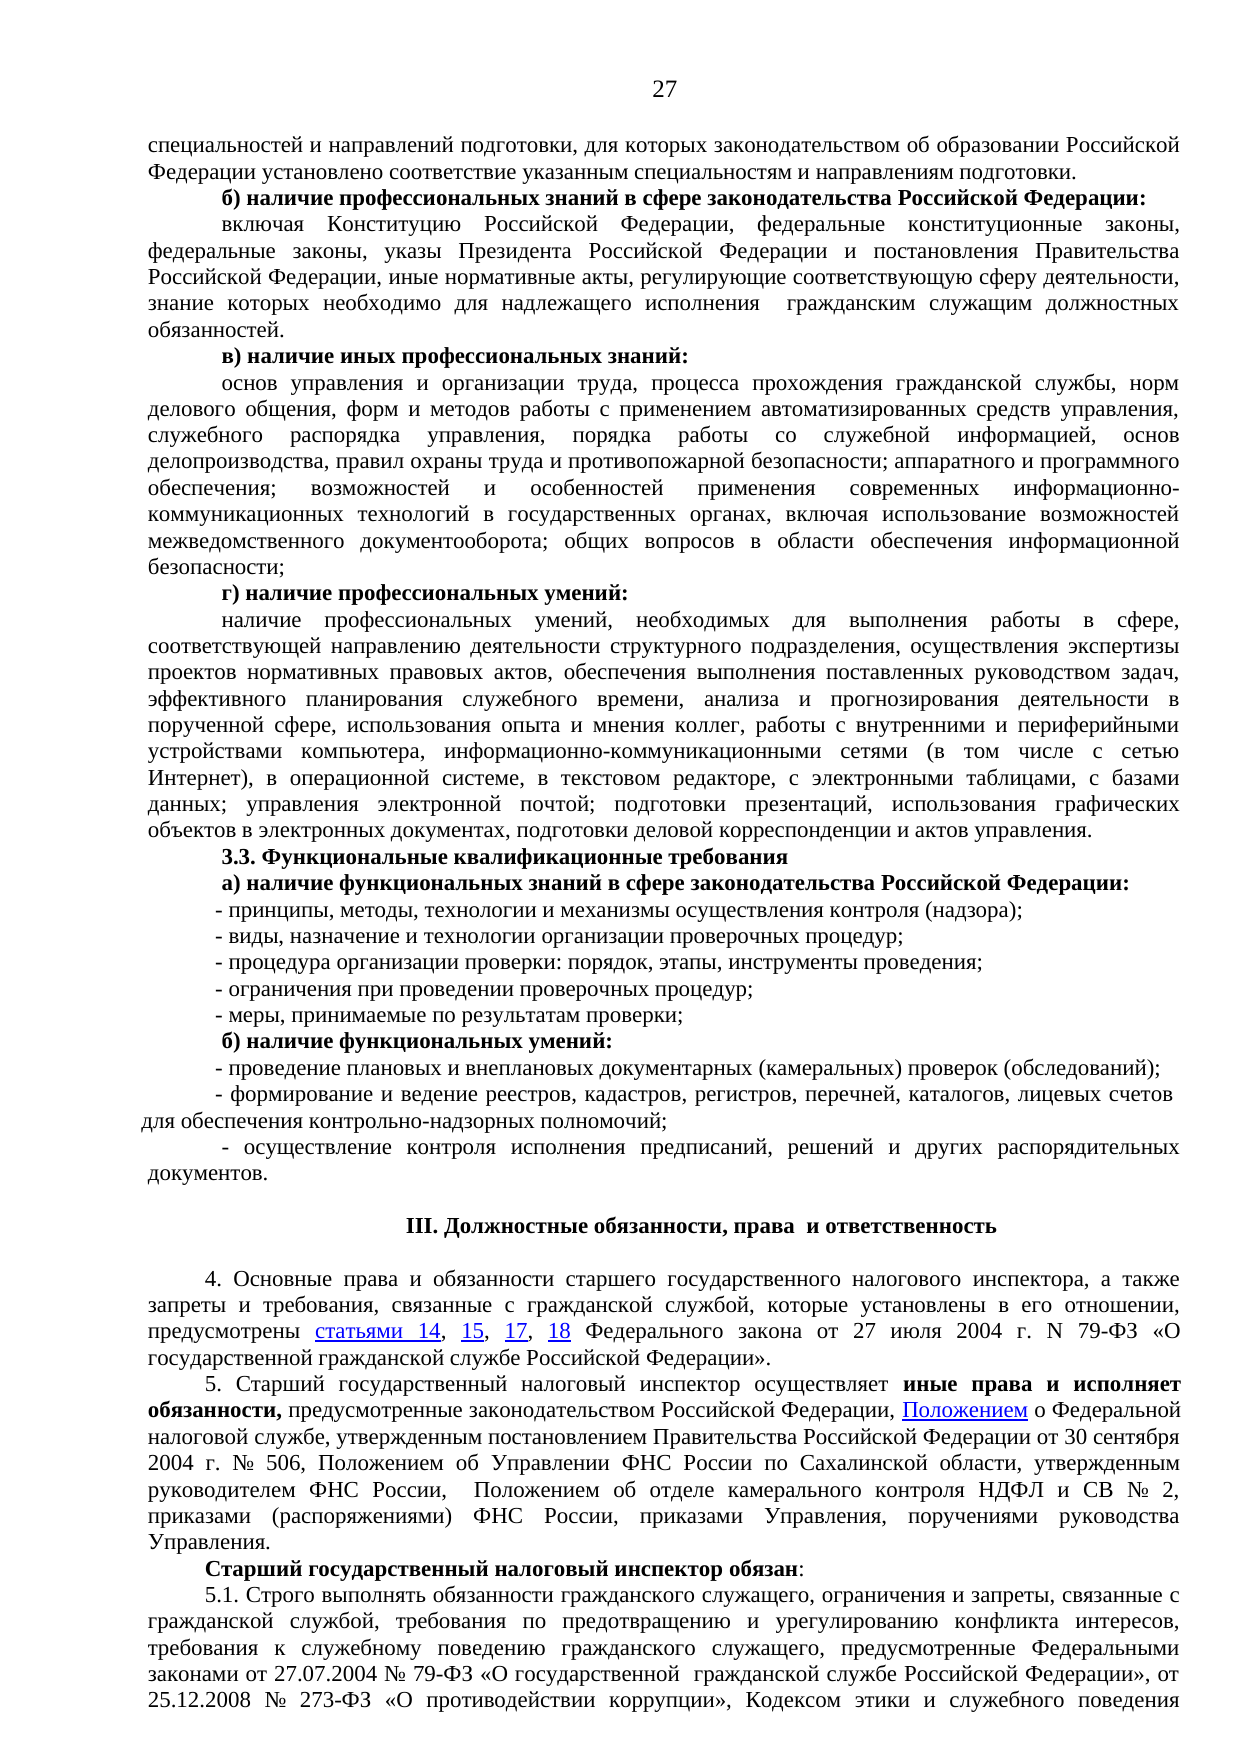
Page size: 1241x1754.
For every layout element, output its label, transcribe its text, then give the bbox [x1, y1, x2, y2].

text - осуществление контроля исполнения предписаний, решений и других распорядительных документов. [148, 1054, 1181, 1186]
text - виды, назначение и технологии организации проверочных процедур; [141, 922, 1175, 948]
text основ управления и организации труда, процесса прохождения гражданской службы, норм делового общения, форм и методов работы с применением автоматизированных средств управления, служебного распорядка управления, порядка работы со служебной информацией, основ делопроизводства, правил охраны труда и противопожарной безопасности; аппаратного и программного обеспечения; возможностей и особенностей применения современных информационно-коммуникационных технологий в государственных органах, включая использование возможностей межведомственного документооборота; общих вопросов в области обеспечения информационной безопасности; [148, 368, 1181, 579]
text III. Должностные обязанности, права и ответственность [148, 1212, 1181, 1238]
text 4. Основные права и обязанности старшего государственного налогового инспектора, а также запреты и требования, связанные с гражданской службой, которые установлены в его отношении, предусмотрены статьями 14, 15, 17, 18 Федерального закона от 27 июля 2004 г. N 79-ФЗ «О государственной гражданской службе Российской Федерации». [148, 1265, 1181, 1370]
text - принципы, методы, технологии и механизмы осуществления контроля (надзора); [141, 896, 1175, 922]
text включая Конституцию Российской Федерации, федеральные конституционные законы, федеральные законы, указы Президента Российской Федерации и постановления Правительства Российской Федерации, иные нормативные акты, регулирующие соответствующую сферу деятельности, знание которых необходимо для надлежащего исполнения гражданским служащим должностных обязанностей. [148, 210, 1181, 342]
text Старший государственный налоговый инспектор обязан: [148, 1555, 1181, 1581]
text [148, 131, 1181, 184]
text - меры, принимаемые по результатам проверки; [141, 1001, 1175, 1027]
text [148, 1581, 1181, 1713]
text б) наличие функциональных умений: [148, 896, 1181, 1054]
text г) наличие профессиональных умений: [148, 579, 1181, 606]
text 3.3. Функциональные квалификационные требования [148, 843, 1181, 869]
text наличие профессиональных умений, необходимых для выполнения работы в сфере, соответствующей направлению деятельности структурного подразделения, осуществления экспертизы проектов нормативных правовых актов, обеспечения выполнения поставленных руководством задач, эффективного планирования служебного времени, анализа и прогнозирования деятельности в порученной сфере, использования опыта и мнения коллег, работы с внутренними и периферийными устройствами компьютера, информационно-коммуникационными сетями (в том числе с сетью Интернет), в операционной системе, в текстовом редакторе, с электронными таблицами, с базами данных; управления электронной почтой; подготовки презентаций, использования графических объектов в электронных документах, подготовки деловой корреспонденции и актов управления. [148, 606, 1181, 843]
text 5. Старший государственный налоговый инспектор осуществляет иные права и исполняет обязанности, предусмотренные законодательством Российской Федерации, Положением о Федеральной налоговой службе, утвержденным постановлением Правительства Российской Федерации от 30 сентября 2004 г. № 506, Положением об Управлении ФНС России по Сахалинской области, утвержденным руководителем ФНС России, Положением об отделе камерального контроля НДФЛ и СВ № 2, приказами (распоряжениями) ФНС России, приказами Управления, поручениями руководства Управления. [148, 1370, 1181, 1555]
text а) наличие функциональных знаний в сфере законодательства Российской Федерации: [148, 869, 1181, 896]
text - ограничения при проведении проверочных процедур; [141, 975, 1175, 1001]
text - формирование и ведение реестров, кадастров, регистров, перечней, каталогов, лицевых счетов для обеспечения контрольно-надзорных полномочий; [141, 1080, 1175, 1133]
text - проведение плановых и внеплановых документарных (камеральных) проверок (обследований); [141, 1054, 1175, 1080]
text б) наличие профессиональных знаний в сфере законодательства Российской Федерации: [148, 184, 1181, 210]
text в) наличие иных профессиональных знаний: [148, 342, 1181, 368]
text - процедура организации проверки: порядок, этапы, инструменты проведения; [141, 948, 1175, 975]
